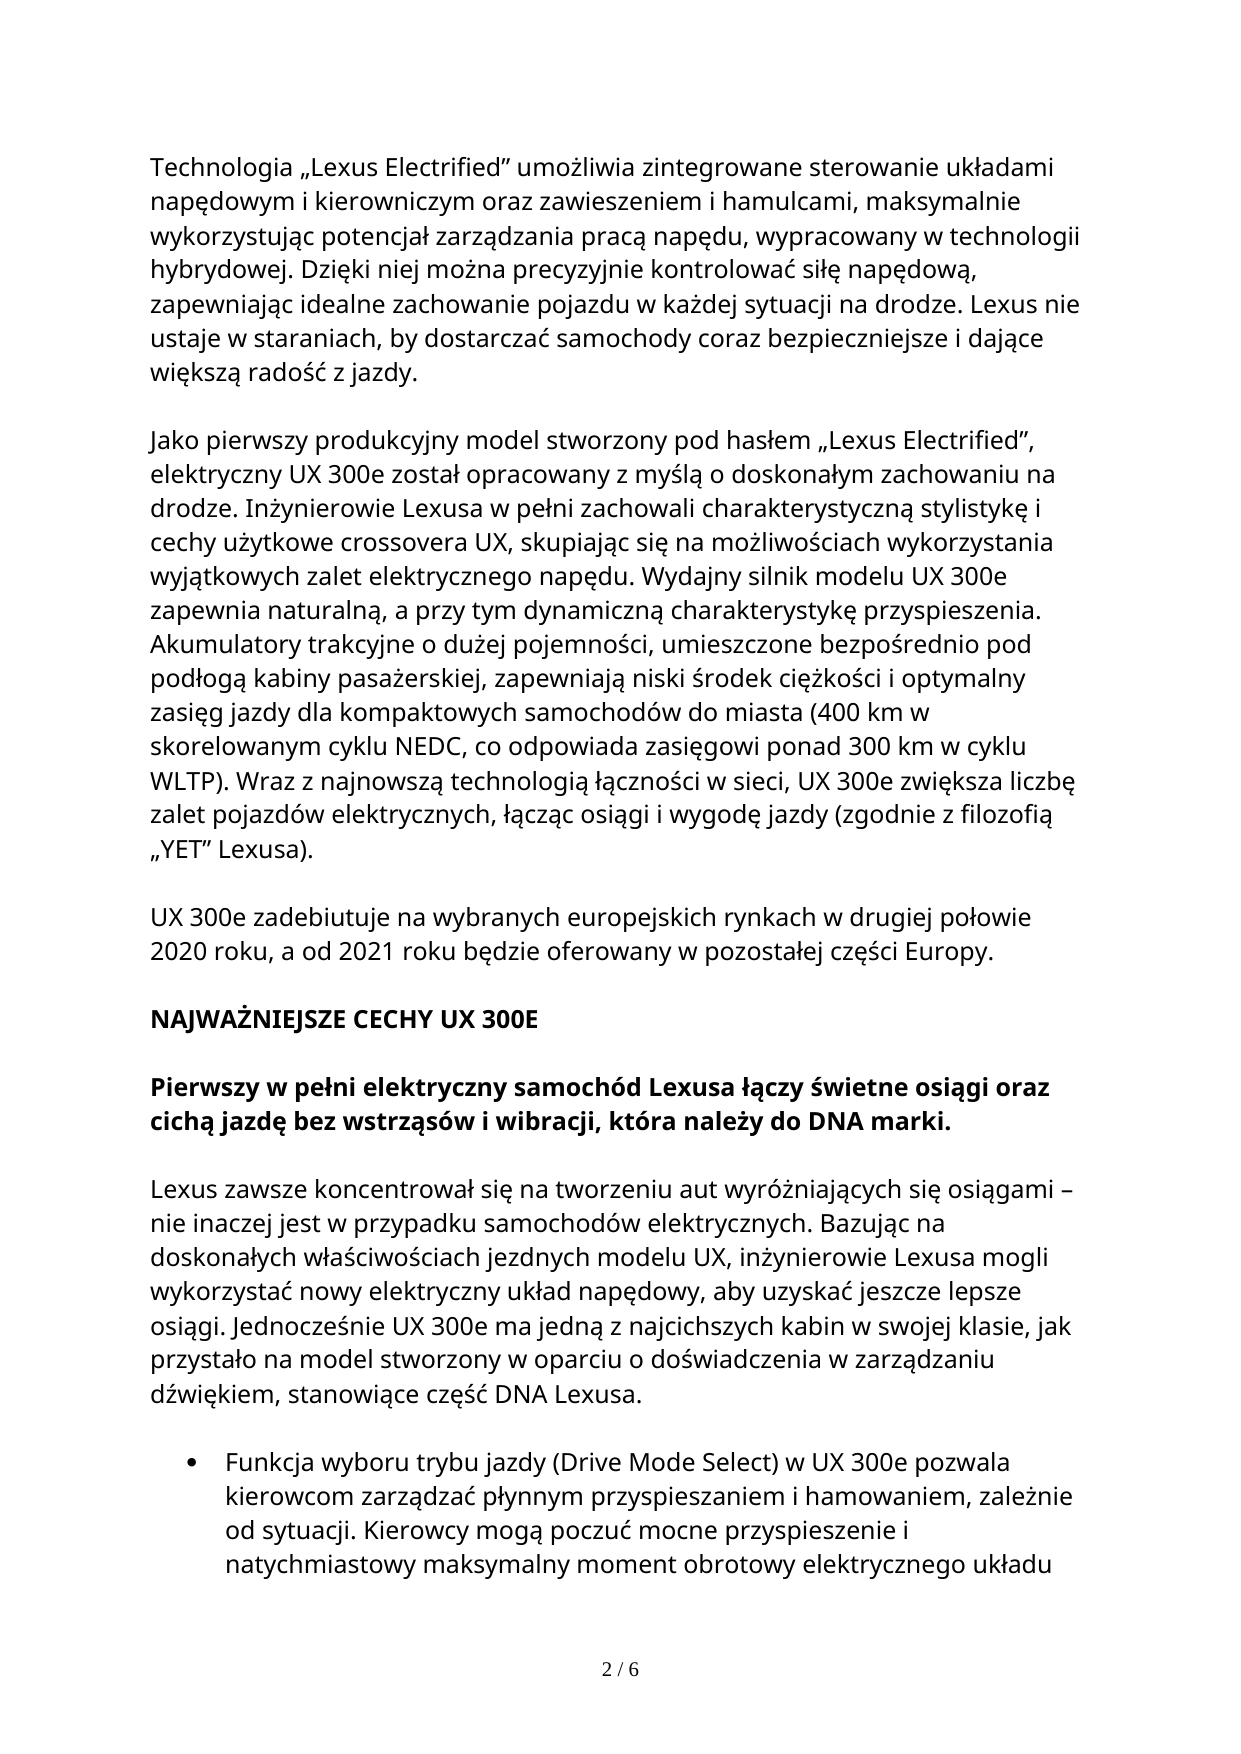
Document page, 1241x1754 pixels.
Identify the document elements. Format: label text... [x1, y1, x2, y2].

text Jako pierwszy produkcyjny model stworzony pod hasłem „Lexus Electrified”, elektryczny UX 300e został opracowany z myślą o doskonałym zachowaniu na drodze. Inżynierowie Lexusa w pełni zachowali charakterystyczną stylistykę i cechy użytkowe crossovera UX, skupiając się na możliwościach wykorzystania wyjątkowych zalet elektrycznego napędu. Wydajny silnik modelu UX 300e zapewnia naturalną, a przy tym dynamiczną charakterystykę przyspieszenia. Akumulatory trakcyjne o dużej pojemności, umieszczone bezpośrednio pod podłogą kabiny pasażerskiej, zapewniają niski środek ciężkości i optymalny zasięg jazdy dla kompaktowych samochodów do miasta (400 km w skorelowanym cyklu NEDC, co odpowiada zasięgowi ponad 300 km w cyklu WLTP). Wraz z najnowszą technologią łączności w sieci, UX 300e zwiększa liczbę zalet pojazdów elektrycznych, łącząc osiągi i wygodę jazdy (zgodnie z filozofią „YET” Lexusa). [150, 422, 1090, 865]
text UX 300e zadebiutuje na wybranych europejskich rynkach w drugiej połowie 2020 roku, a od 2021 roku będzie oferowany w pozostałej części Europy. [150, 899, 1090, 967]
text NAJWAŻNIEJSZE CECHY UX 300E [150, 1002, 1090, 1036]
text Technologia „Lexus Electrified” umożliwia zintegrowane sterowanie układami napędowym i kierowniczym oraz zawieszeniem i hamulcami, maksymalnie wykorzystując potencjał zarządzania pracą napędu, wypracowany w technologii hybrydowej. Dzięki niej można precyzyjnie kontrolować siłę napędową, zapewniając idealne zachowanie pojazdu w każdej sytuacji na drodze. Lexus nie ustaje w staraniach, by dostarczać samochody coraz bezpieczniejsze i dające większą radość z jazdy. [150, 150, 1090, 388]
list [187, 1444, 1090, 1581]
text Pierwszy w pełni elektryczny samochód Lexusa łączy świetne osiągi oraz cichą jazdę bez wstrząsów i wibracji, która należy do DNA marki. [150, 1070, 1090, 1138]
text Lexus zawsze koncentrował się na tworzeniu aut wyróżniających się osiągami – nie inaczej jest w przypadku samochodów elektrycznych. Bazując na doskonałych właściwościach jezdnych modelu UX, inżynierowie Lexusa mogli wykorzystać nowy elektryczny układ napędowy, aby uzyskać jeszcze lepsze osiągi. Jednocześnie UX 300e ma jedną z najcichszych kabin w swojej klasie, jak przystało na model stworzony w oparciu o doświadczenia w zarządzaniu dźwiękiem, stanowiące część DNA Lexusa. [150, 1172, 1090, 1410]
